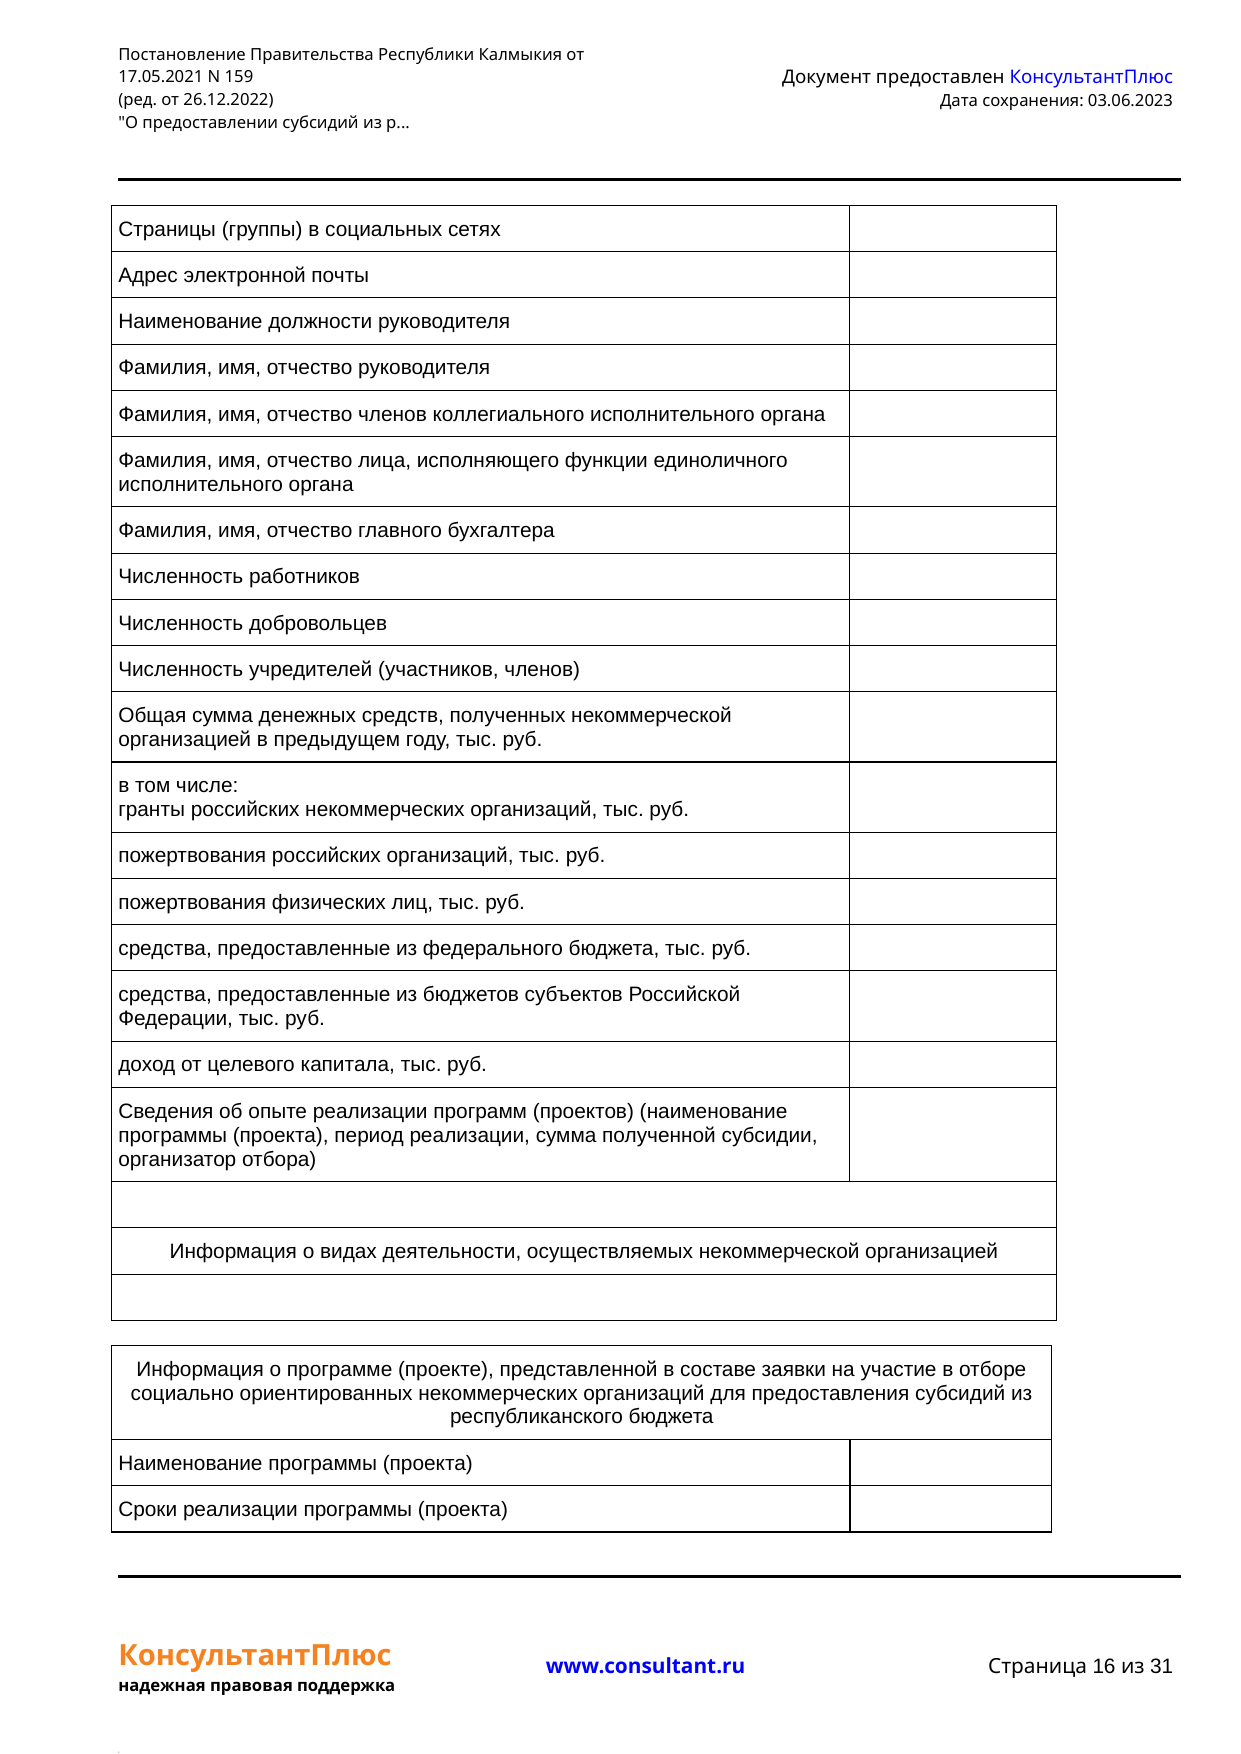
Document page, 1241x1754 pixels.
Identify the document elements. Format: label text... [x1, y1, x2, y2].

table_cell Численность добровольцев [112, 600, 849, 645]
table_cell [850, 971, 1056, 1041]
table_cell [850, 554, 1056, 599]
table_cell [850, 763, 1056, 832]
table_cell [850, 879, 1056, 924]
table_cell [112, 1182, 1056, 1227]
table_cell [112, 1275, 1056, 1320]
table_cell Наименование должности руководителя [112, 298, 849, 343]
table_cell [850, 1042, 1056, 1087]
table_header Информация о программе (проекте), представленной в составе заявки на участие в отборе социально ориентированных некоммерческих организаций для предоставления субсидий из республиканского бюджета [112, 1346, 1051, 1439]
table_cell Сроки реализации программы (проекта) [112, 1486, 849, 1531]
table_cell [850, 298, 1056, 343]
table_cell [850, 925, 1056, 970]
table_cell Фамилия, имя, отчество руководителя [112, 345, 849, 390]
table_cell [851, 1440, 1051, 1485]
table_cell Информация о видах деятельности, осуществляемых некоммерческой организацией [112, 1228, 1056, 1273]
table_cell [850, 206, 1056, 251]
table_cell Фамилия, имя, отчество членов коллегиального исполнительного органа [112, 391, 849, 436]
table_cell Наименование программы (проекта) [112, 1440, 849, 1485]
table_cell средства, предоставленные из бюджетов субъектов Российской Федерации, тыс. руб. [112, 971, 849, 1041]
table_cell [850, 252, 1056, 297]
table_cell Фамилия, имя, отчество лица, исполняющего функции единоличного исполнительного органа [112, 437, 849, 506]
table_cell [850, 391, 1056, 436]
table_cell Общая сумма денежных средств, полученных некоммерческой организацией в предыдущем году, тыс. руб. [112, 692, 849, 761]
table_cell в том числе: гранты российских некоммерческих организаций, тыс. руб. [112, 763, 849, 832]
table_cell доход от целевого капитала, тыс. руб. [112, 1042, 849, 1087]
table_cell пожертвования российских организаций, тыс. руб. [112, 833, 849, 878]
table_cell [850, 507, 1056, 552]
table_cell средства, предоставленные из федерального бюджета, тыс. руб. [112, 925, 849, 970]
table_cell Адрес электронной почты [112, 252, 849, 297]
table_cell Сведения об опыте реализации программ (проектов) (наименование программы (проекта), период реализации, сумма полученной субсидии, организатор отбора) [112, 1088, 849, 1181]
table_cell [850, 437, 1056, 506]
table_cell пожертвования физических лиц, тыс. руб. [112, 879, 849, 924]
table_cell Численность учредителей (участников, членов) [112, 646, 849, 691]
table_cell [851, 1486, 1051, 1531]
table_cell Численность работников [112, 554, 849, 599]
table_cell [850, 1088, 1056, 1181]
table_cell [850, 646, 1056, 691]
table_cell [850, 345, 1056, 390]
table_cell [850, 692, 1056, 761]
table_cell Фамилия, имя, отчество главного бухгалтера [112, 507, 849, 552]
table_cell [850, 600, 1056, 645]
table_cell Страницы (группы) в социальных сетях [112, 206, 849, 251]
table_cell [850, 833, 1056, 878]
